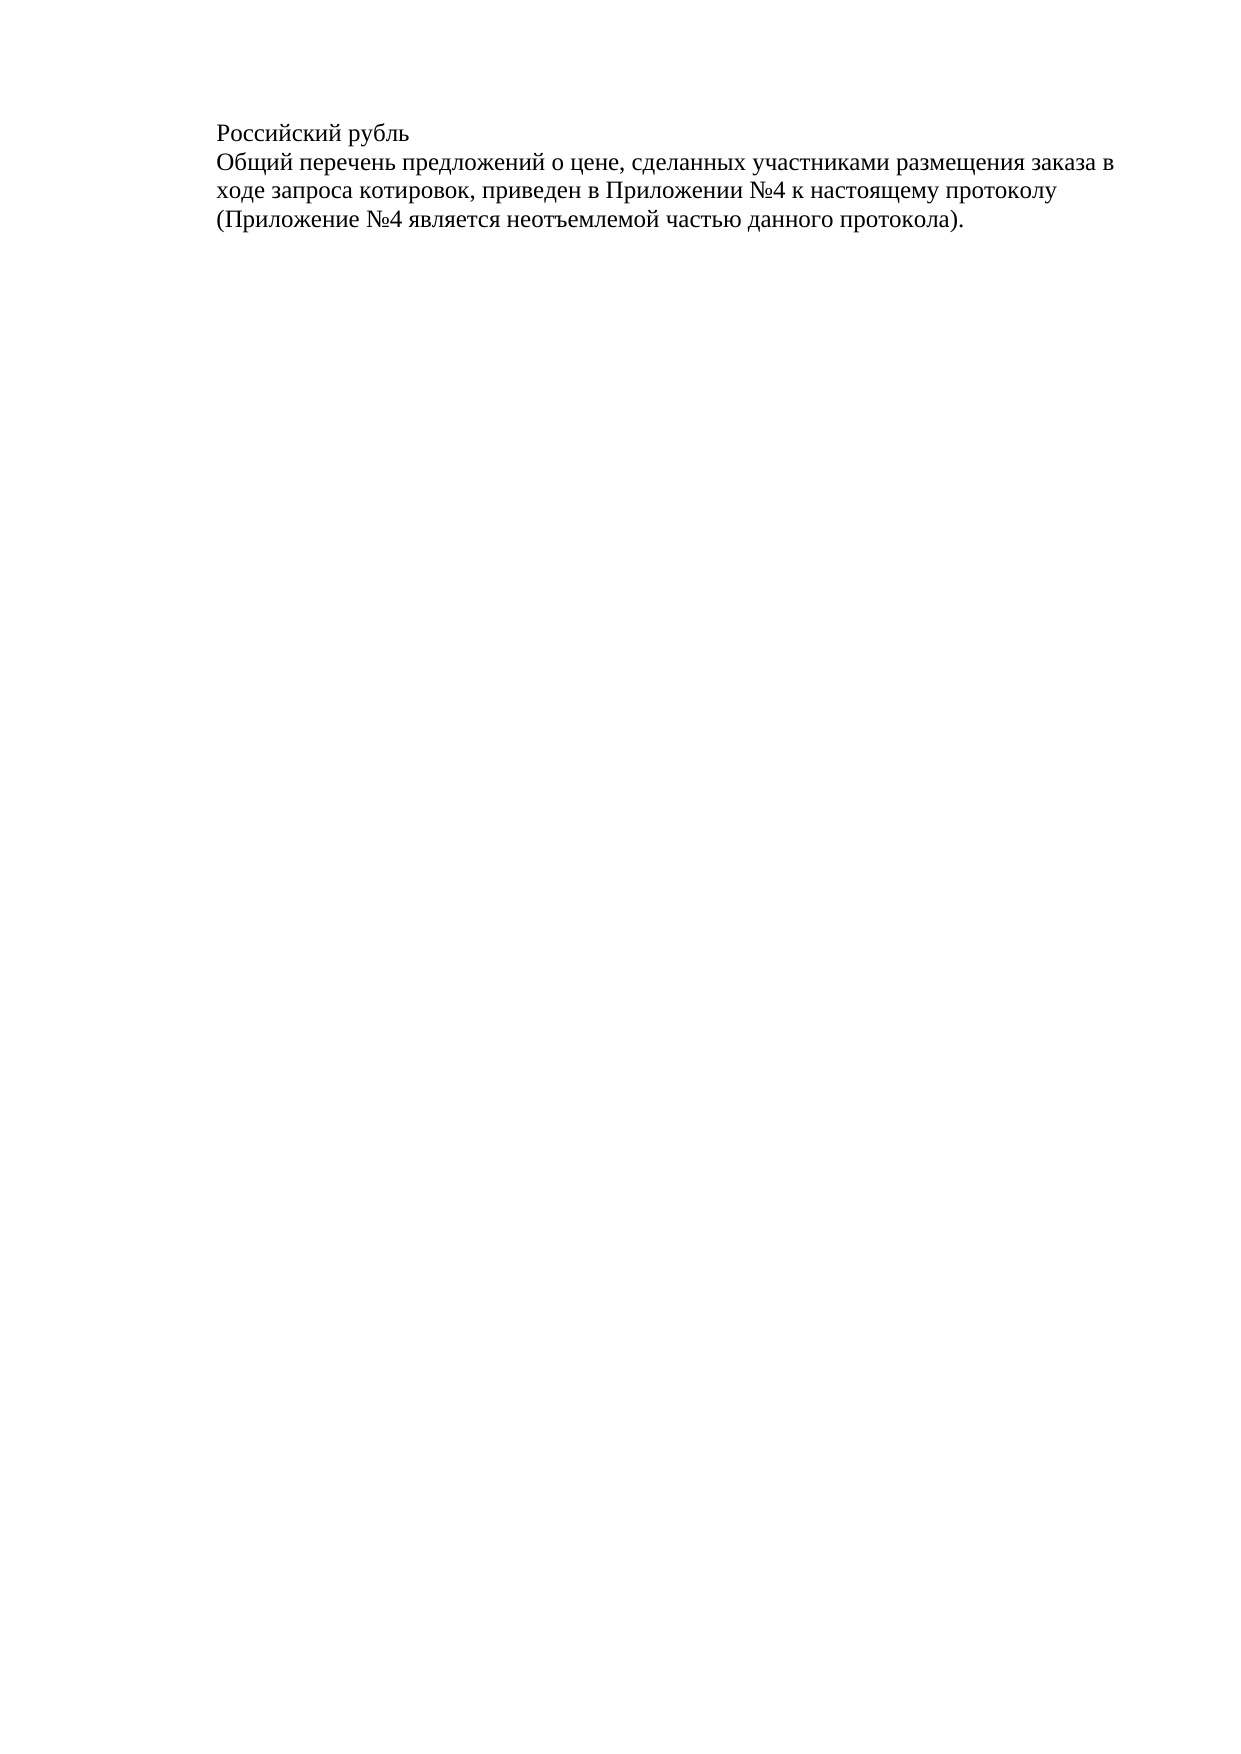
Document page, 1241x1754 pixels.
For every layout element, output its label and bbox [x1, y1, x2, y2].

text [216, 118, 1152, 233]
